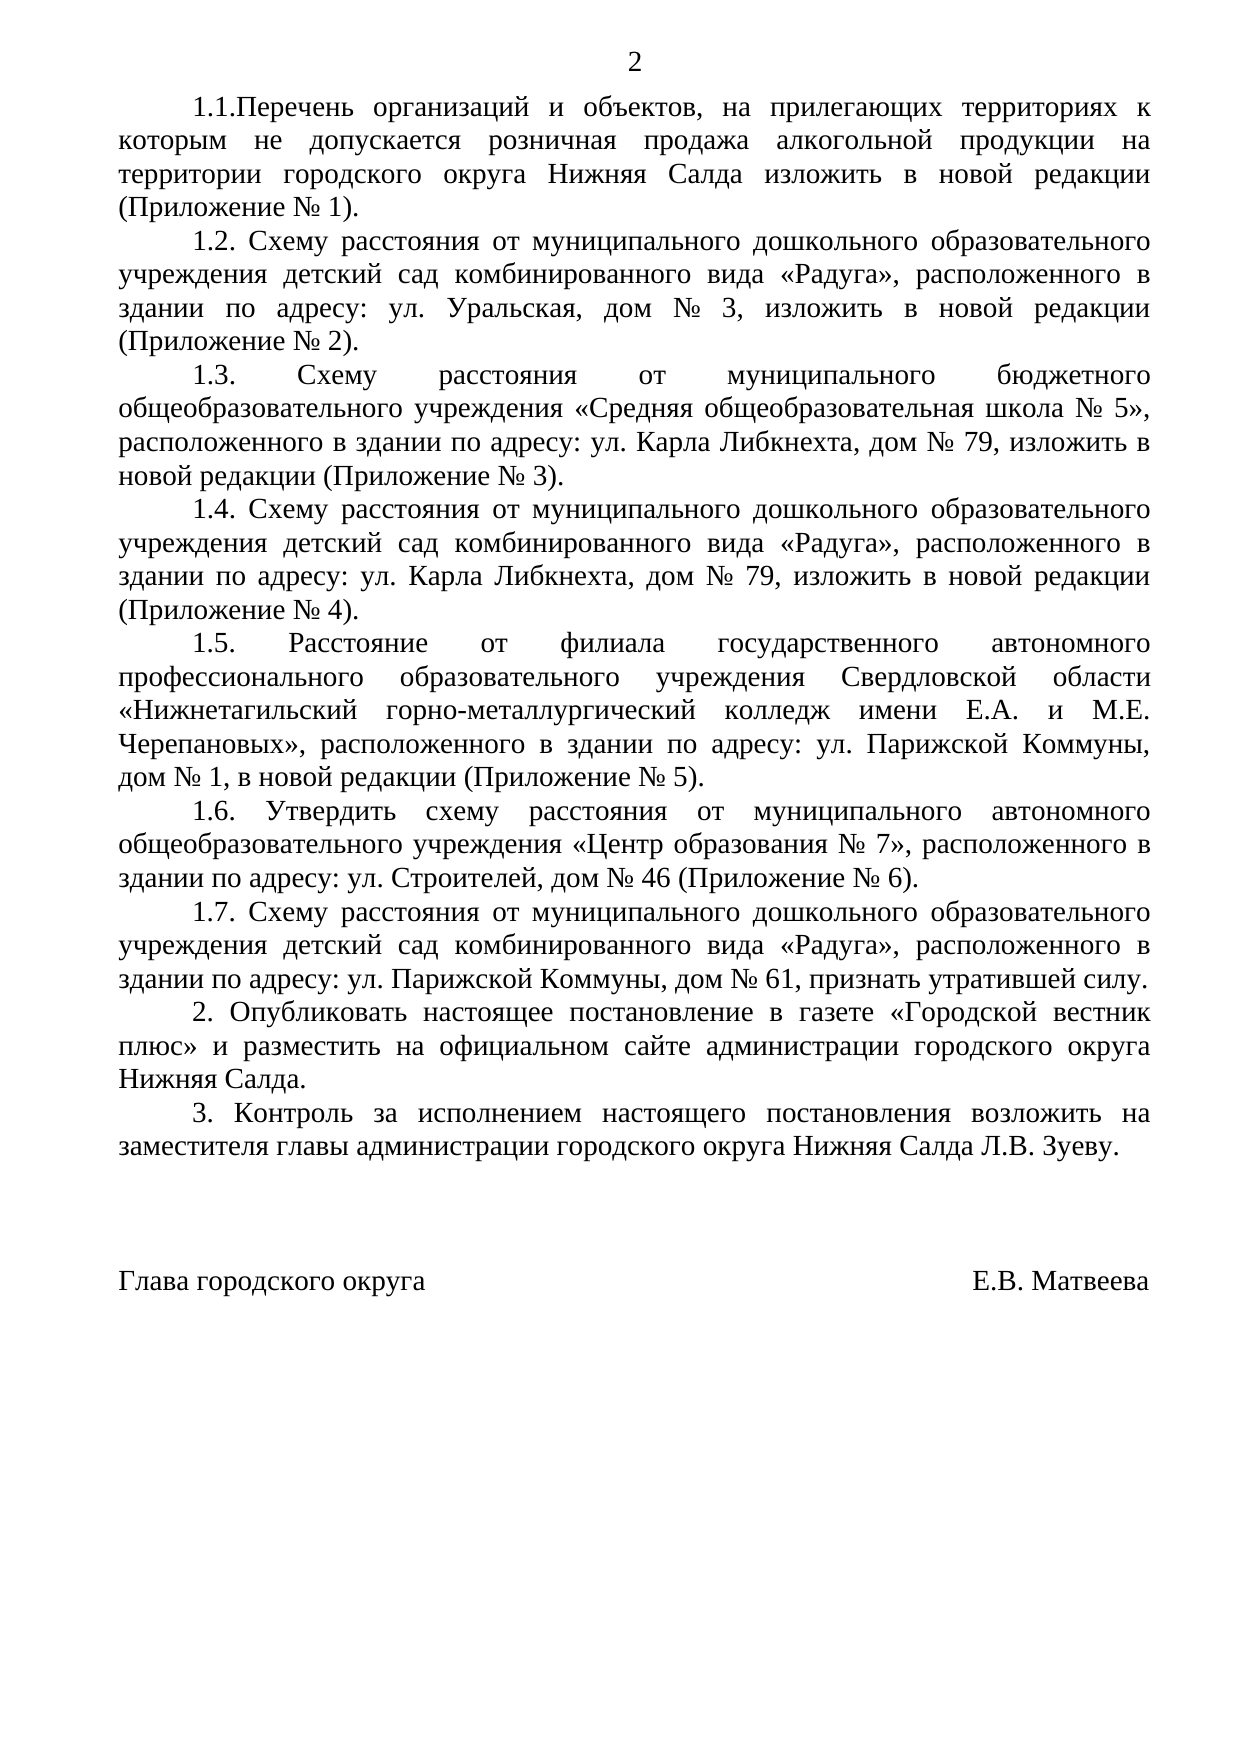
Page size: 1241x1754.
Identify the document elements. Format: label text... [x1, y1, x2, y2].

text 1.5. Расстояние от филиала государственного автономного профессионального образовательного учреждения Свердловской области «Нижнетагильский горно-металлургический колледж имени Е.А. и М.Е. Черепановых», расположенного в здании по адресу: ул. Парижской Коммуны, дом № 1, в новой редакции (Приложение № 5). [118, 625, 1152, 793]
text 1.4. Схему расстояния от муниципального дошкольного образовательного учреждения детский сад комбинированного вида «Радуга», расположенного в здании по адресу: ул. Карла Либкнехта, дом № 79, изложить в новой редакции (Приложение № 4). [118, 491, 1152, 625]
text 1.6. Утвердить схему расстояния от муниципального автономного общеобразовательного учреждения «Центр образования № 7», расположенного в здании по адресу: ул. Строителей, дом № 46 (Приложение № 6). [118, 793, 1152, 894]
text 1.7. Схему расстояния от муниципального дошкольного образовательного учреждения детский сад комбинированного вида «Радуга», расположенного в здании по адресу: ул. Парижской Коммуны, дом № 61, признать утратившей силу. [118, 894, 1152, 994]
text 1.3. Схему расстояния от муниципального бюджетного общеобразовательного учреждения «Средняя общеобразовательная школа № 5», расположенного в здании по адресу: ул. Карла Либкнехта, дом № 79, изложить в новой редакции (Приложение № 3). [118, 357, 1152, 491]
text 3. Контроль за исполнением настоящего постановления возложить на заместителя главы администрации городского округа Нижняя Салда Л.В. Зуеву. [118, 1095, 1152, 1162]
text 2. Опубликовать настоящее постановление в газете «Городской вестник плюс» и разместить на официальном сайте администрации городского округа Нижняя Салда. [118, 994, 1152, 1095]
text 1.1.Перечень организаций и объектов, на прилегающих территориях к которым не допускается розничная продажа алкогольной продукции на территории городского округа Нижняя Салда изложить в новой редакции (Приложение № 1). [118, 89, 1152, 223]
text 1.2. Схему расстояния от муниципального дошкольного образовательного учреждения детский сад комбинированного вида «Радуга», расположенного в здании по адресу: ул. Уральская, дом № 3, изложить в новой редакции (Приложение № 2). [118, 223, 1152, 357]
text Глава городского округа Е.В. Матвеева [118, 1263, 1152, 1296]
